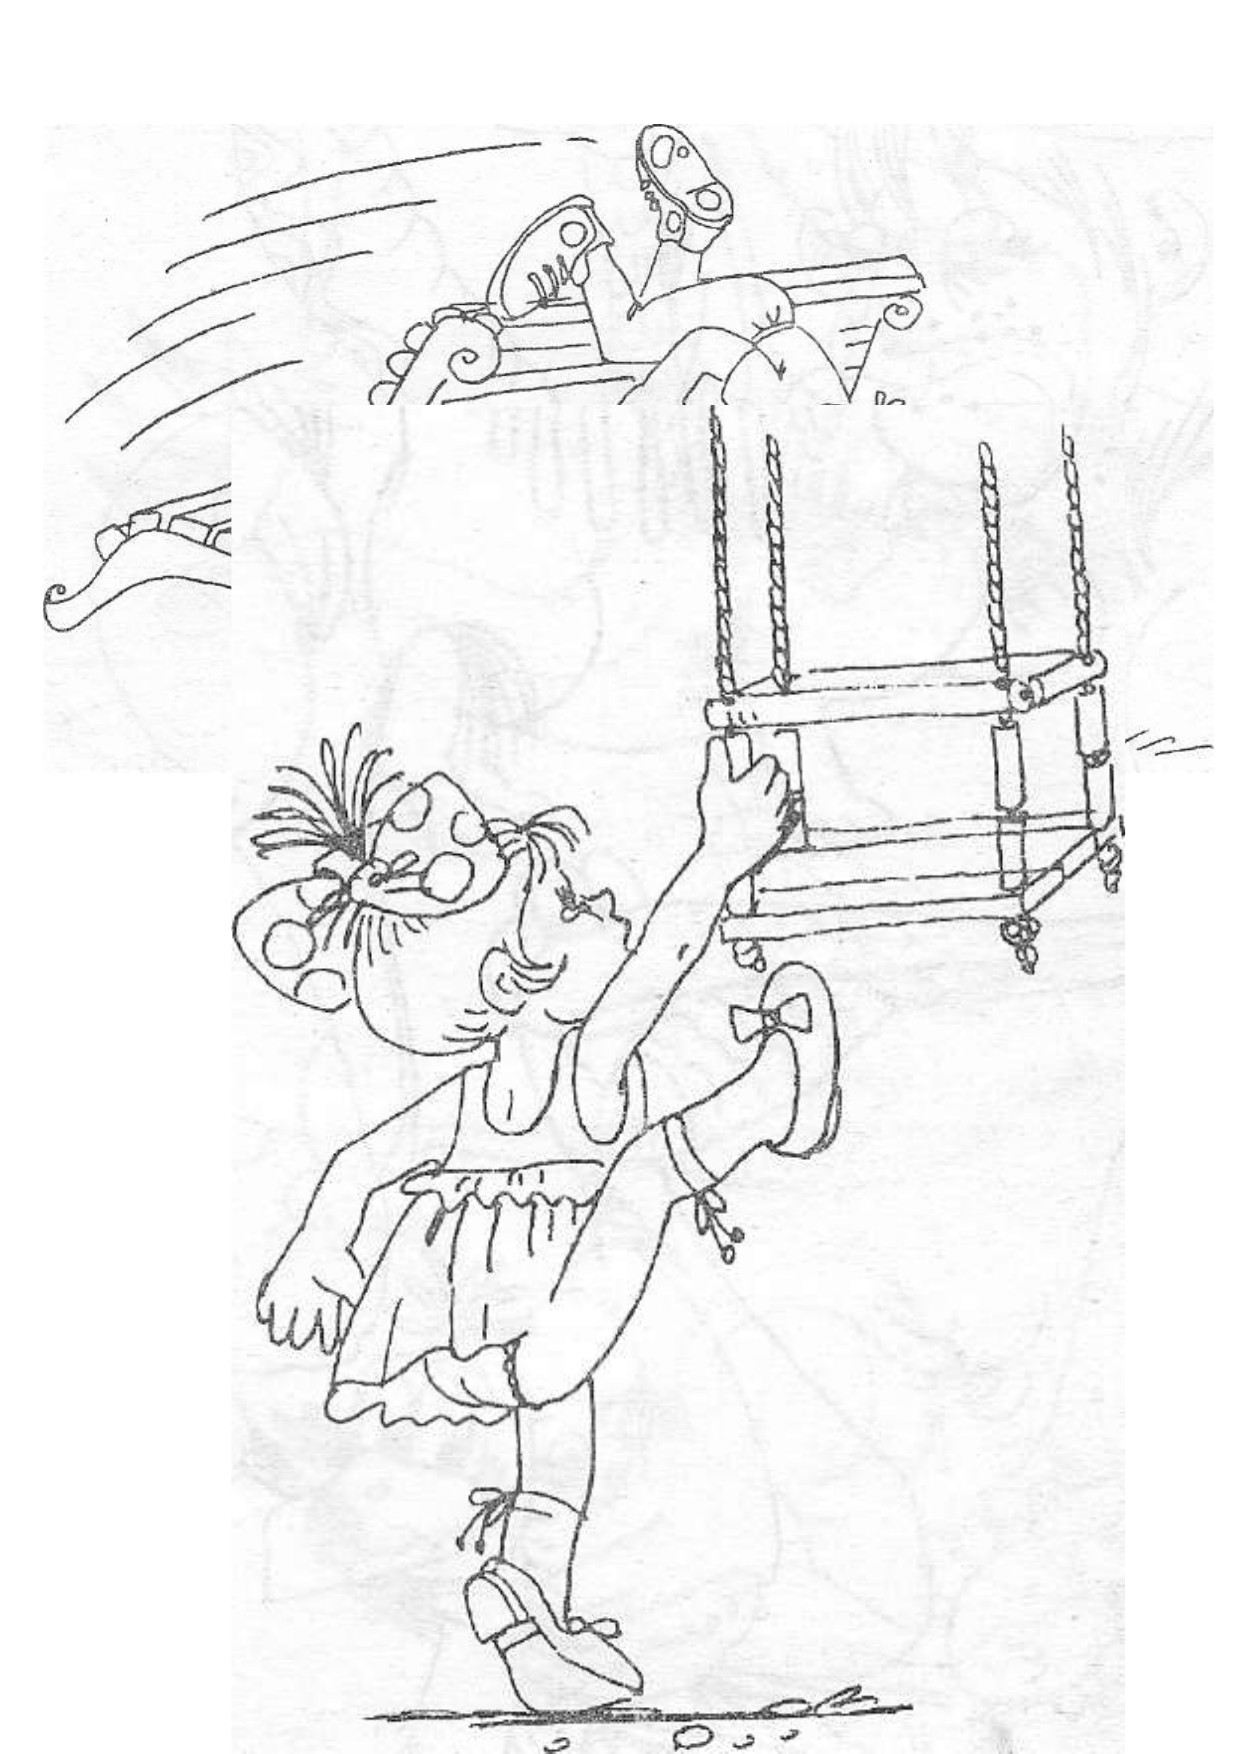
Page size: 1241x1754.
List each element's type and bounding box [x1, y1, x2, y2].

picture [43, 124, 1214, 1754]
